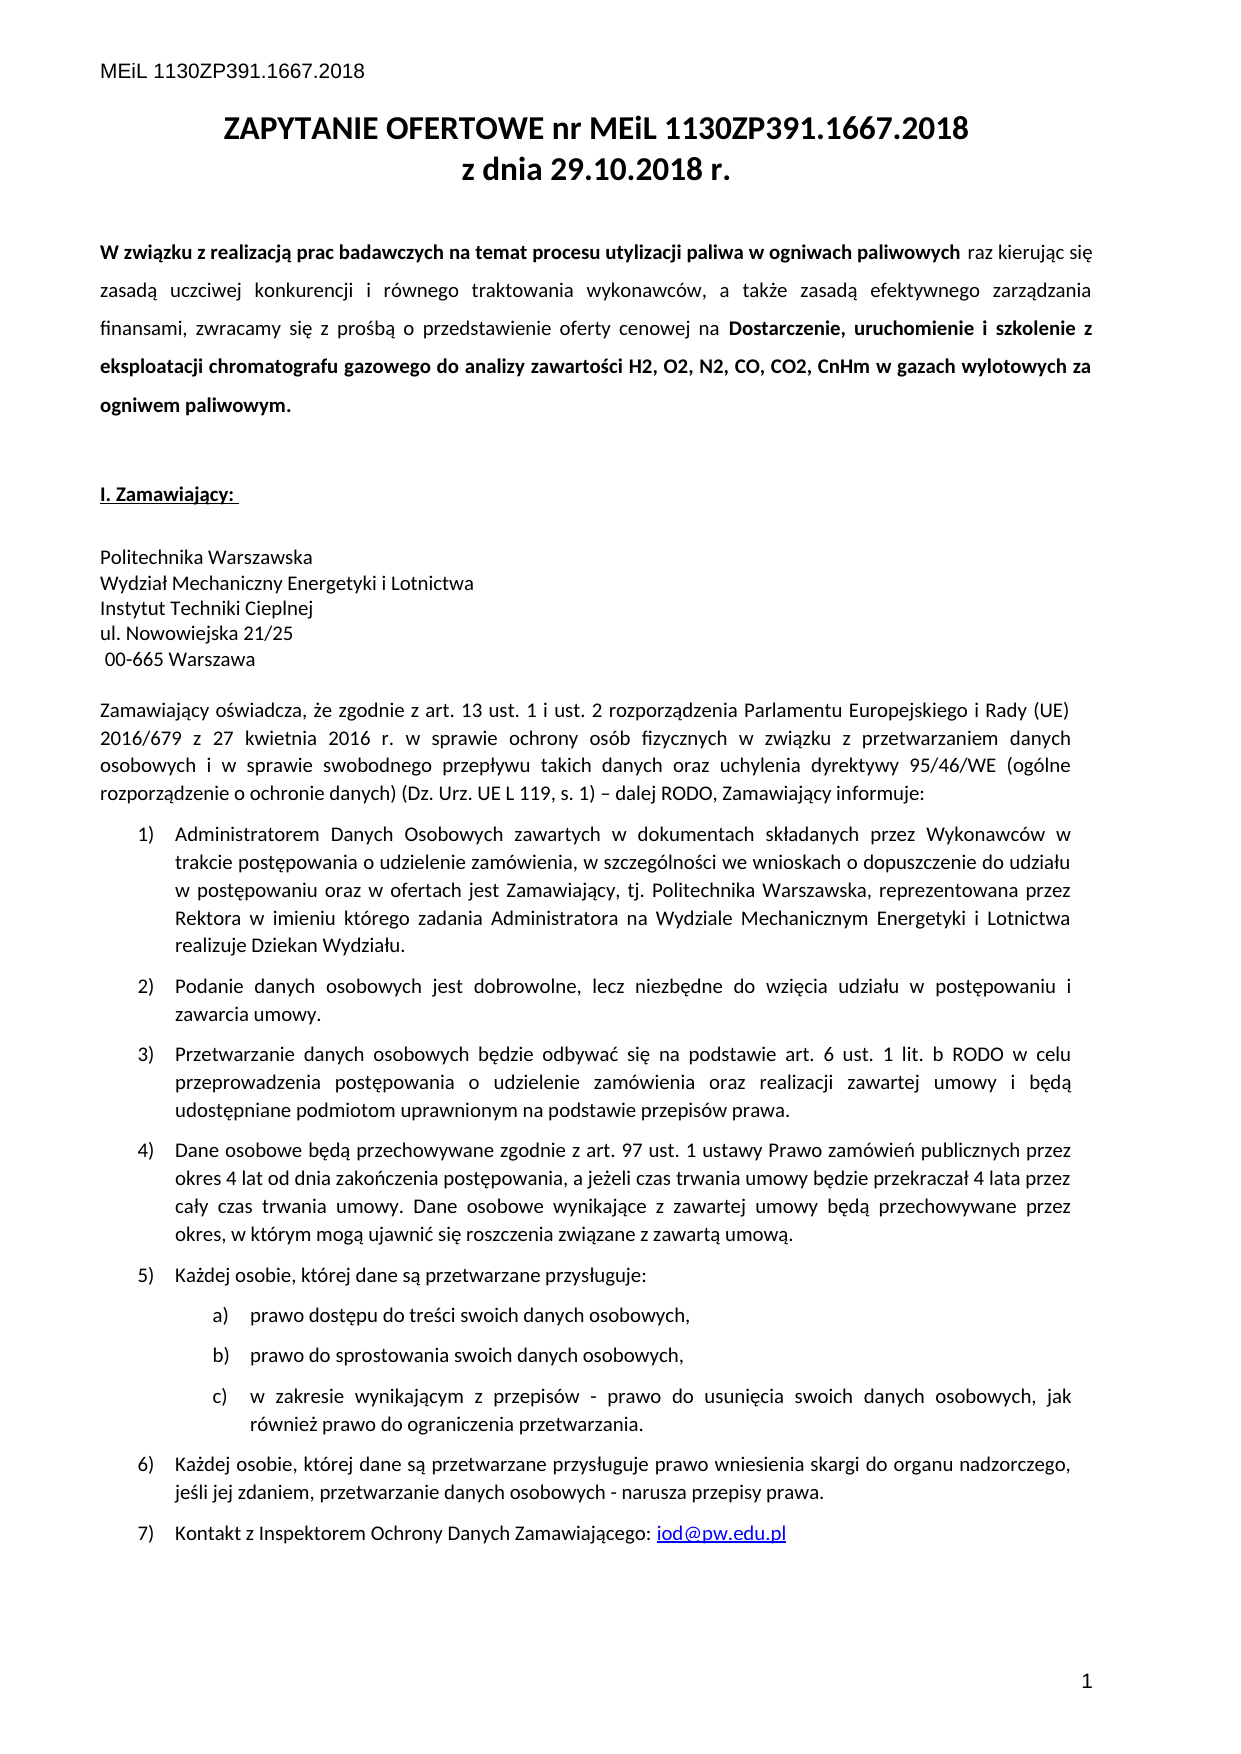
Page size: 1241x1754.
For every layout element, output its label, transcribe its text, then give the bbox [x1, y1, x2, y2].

text W związku z realizacją prac badawczych na temat procesu utylizacji paliwa w ogniwach paliwowych raz kierując się zasadą uczciwej konkurencji i równego traktowania wykonawców, a także zasadą efektywnego zarządzania finansami, zwracamy się z prośbą o przedstawienie oferty cenowej na Dostarczenie, uruchomienie i szkolenie z eksploatacji chromatografu gazowego do analizy zawartości H2, O2, N2, CO, CO2, CnHm w gazach wylotowych za ogniwem paliwowym. [100, 239, 1093, 417]
list Przetwarzanie danych osobowych będzie odbywać się na podstawie art. 6 ust. 1 lit. b RODO w celu przeprowadzenia postępowania o udzielenie zamówienia oraz realizacji zawartej umowy i będą udostępniane podmiotom uprawnionym na podstawie przepisów prawa. [137, 1041, 1073, 1123]
text z dnia 29.10.2018 r. [100, 148, 1093, 188]
text ul. Nowowiejska 21/25 [100, 621, 1093, 646]
list w zakresie wynikającym z przepisów - prawo do usunięcia swoich danych osobowych, jak również prawo do ograniczenia przetwarzania. [212, 1383, 1073, 1436]
list Każdej osobie, której dane są przetwarzane przysługuje prawo wniesienia skargi do organu nadzorczego, jeśli jej zdaniem, przetwarzanie danych osobowych - narusza przepisy prawa. [137, 1451, 1073, 1505]
text I. Zamawiający: [100, 481, 1093, 506]
list Każdej osobie, której dane są przetwarzane przysługuje: [137, 1262, 1073, 1287]
list Dane osobowe będą przechowywane zgodnie z art. 97 ust. 1 ustawy Prawo zamówień publicznych przez okres 4 lat od dnia zakończenia postępowania, a jeżeli czas trwania umowy będzie przekraczał 4 lata przez cały czas trwania umowy. Dane osobowe wynikające z zawartej umowy będą przechowywane przez okres, w którym mogą ujawnić się roszczenia związane z zawartą umową. [137, 1138, 1073, 1247]
text Instytut Techniki Cieplnej [100, 595, 1093, 621]
list prawo dostępu do treści swoich danych osobowych, [212, 1302, 1073, 1328]
text Wydział Mechaniczny Energetyki i Lotnictwa [100, 570, 1093, 595]
text ZAPYTANIE OFERTOWE nr MEiL 1130ZP391.1667.2018 [100, 107, 1093, 148]
list prawo do sprostowania swoich danych osobowych, [212, 1343, 1073, 1368]
text Politechnika Warszawska [100, 544, 1093, 570]
text Zamawiający oświadcza, że zgodnie z art. 13 ust. 1 i ust. 2 rozporządzenia Parlamentu Europejskiego i Rady (UE) 2016/679 z 27 kwietnia 2016 r. w sprawie ochrony osób fizycznych w związku z przetwarzaniem danych osobowych i w sprawie swobodnego przepływu takich danych oraz uchylenia dyrektywy 95/46/WE (ogólne rozporządzenie o ochronie danych) (Dz. Urz. UE L 119, s. 1) – dalej RODO, Zamawiający informuje: [100, 697, 1073, 806]
list Kontakt z Inspektorem Ochrony Danych Zamawiającego: iod@pw.edu.pl [137, 1520, 1073, 1545]
text 00-665 Warszawa [100, 646, 1093, 671]
list Administratorem Danych Osobowych zawartych w dokumentach składanych przez Wykonawców w trakcie postępowania o udzielenie zamówienia, w szczególności we wnioskach o dopuszczenie do udziału w postępowaniu oraz w ofertach jest Zamawiający, tj. Politechnika Warszawska, reprezentowana przez Rektora w imieniu którego zadania Administratora na Wydziale Mechanicznym Energetyki i Lotnictwa realizuje Dziekan Wydziału. [137, 821, 1073, 958]
list Podanie danych osobowych jest dobrowolne, lecz niezbędne do wzięcia udziału w postępowaniu i zawarcia umowy. [137, 973, 1073, 1026]
